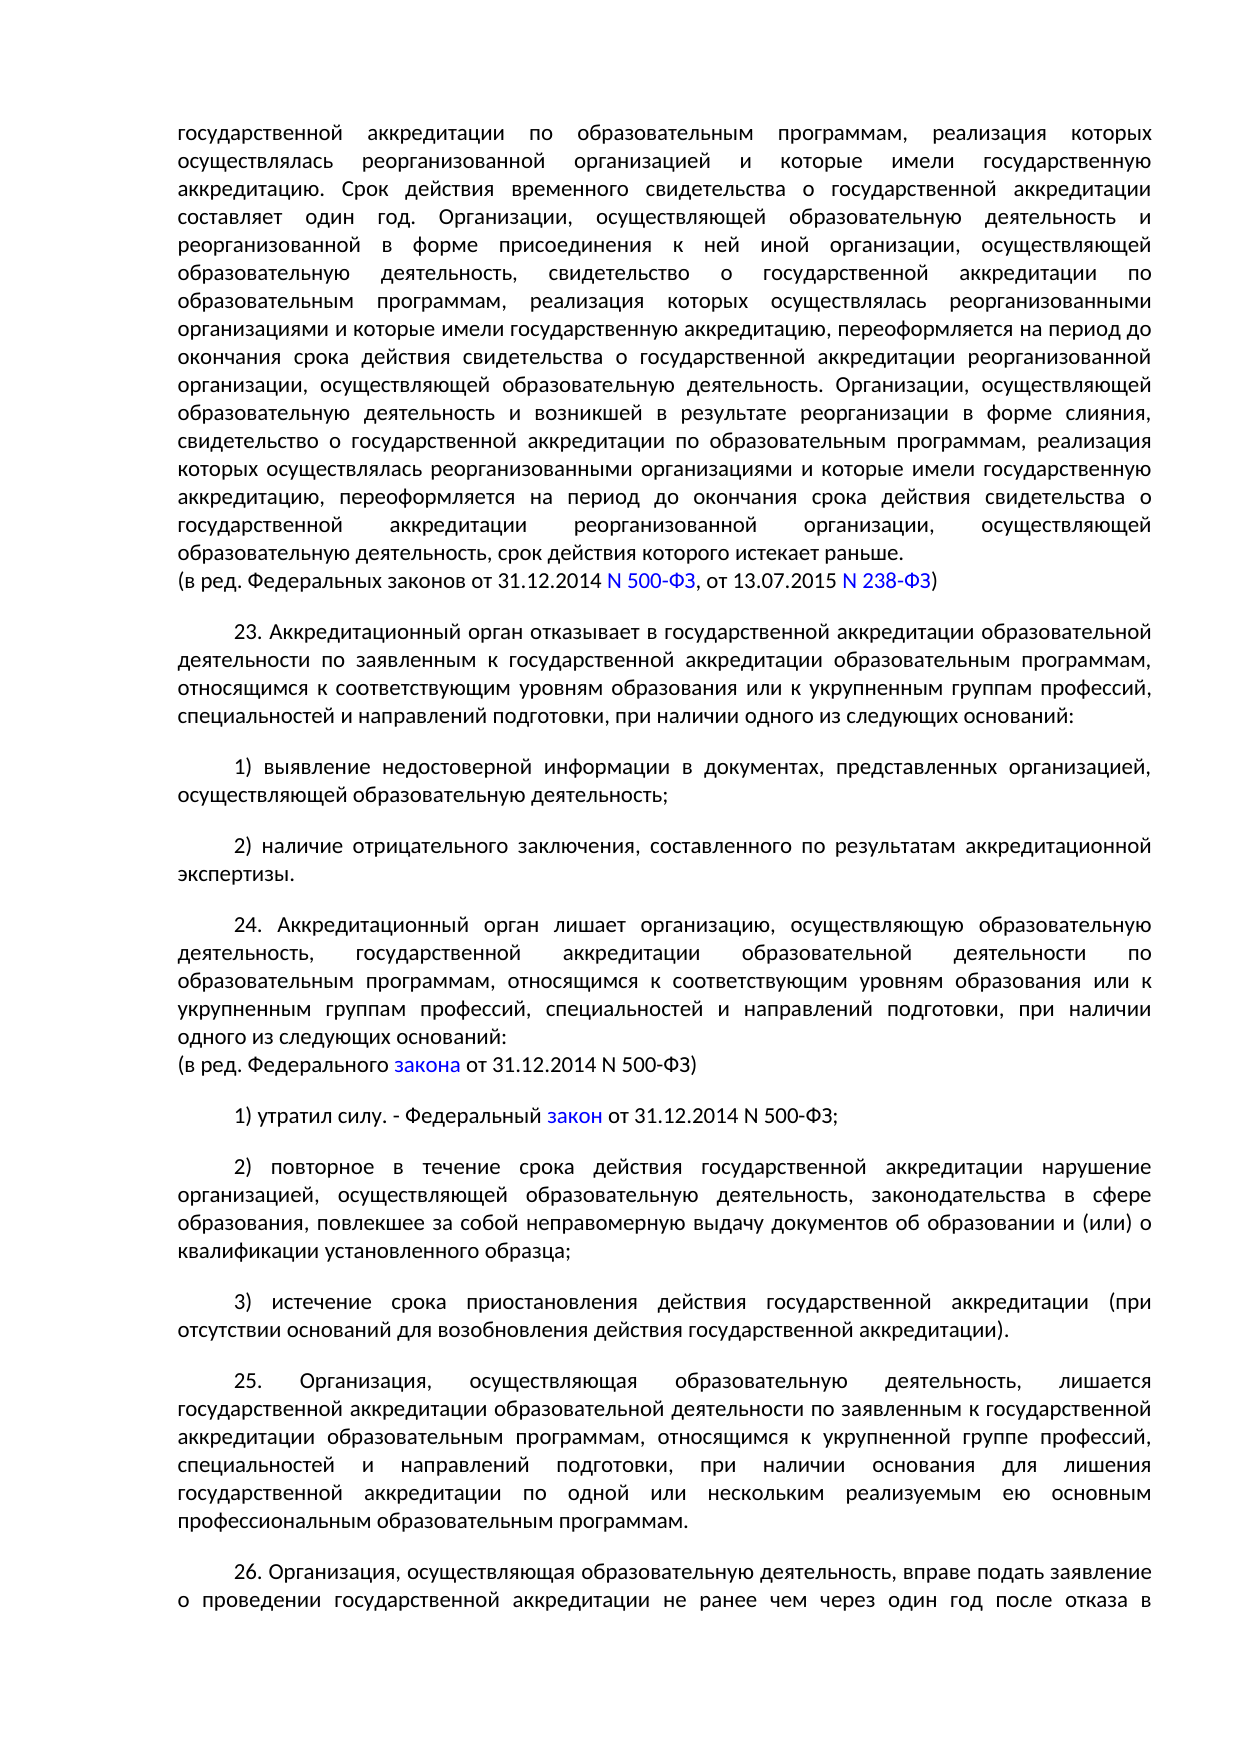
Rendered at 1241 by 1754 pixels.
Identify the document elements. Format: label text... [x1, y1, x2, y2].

text (в ред. Федеральных законов от 31.12.2014 N 500-ФЗ, от 13.07.2015 N 238-ФЗ) [177, 566, 1152, 594]
text 2) повторное в течение срока действия государственной аккредитации нарушение организацией, осуществляющей образовательную деятельность, законодательства в сфере образования, повлекшее за собой неправомерную выдачу документов об образовании и (или) о квалификации установленного образца; [177, 1152, 1152, 1264]
text 2) наличие отрицательного заключения, составленного по результатам аккредитационной экспертизы. [177, 831, 1152, 887]
text 1) утратил силу. - Федеральный закон от 31.12.2014 N 500-ФЗ; [177, 1101, 1152, 1129]
text 23. Аккредитационный орган отказывает в государственной аккредитации образовательной деятельности по заявленным к государственной аккредитации образовательным программам, относящимся к соответствующим уровням образования или к укрупненным группам профессий, специальностей и направлений подготовки, при наличии одного из следующих оснований: [177, 617, 1152, 729]
text (в ред. Федерального закона от 31.12.2014 N 500-ФЗ) [177, 1050, 1152, 1078]
text 25. Организация, осуществляющая образовательную деятельность, лишается государственной аккредитации образовательной деятельности по заявленным к государственной аккредитации образовательным программам, относящимся к укрупненной группе профессий, специальностей и направлений подготовки, при наличии основания для лишения государственной аккредитации по одной или нескольким реализуемым ею основным профессиональным образовательным программам. [177, 1366, 1152, 1534]
text 24. Аккредитационный орган лишает организацию, осуществляющую образовательную деятельность, государственной аккредитации образовательной деятельности по образовательным программам, относящимся к соответствующим уровням образования или к укрупненным группам профессий, специальностей и направлений подготовки, при наличии одного из следующих оснований: [177, 910, 1152, 1050]
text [177, 1557, 1152, 1613]
text 3) истечение срока приостановления действия государственной аккредитации (при отсутствии оснований для возобновления действия государственной аккредитации). [177, 1287, 1152, 1343]
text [177, 118, 1152, 566]
text 1) выявление недостоверной информации в документах, представленных организацией, осуществляющей образовательную деятельность; [177, 752, 1152, 808]
